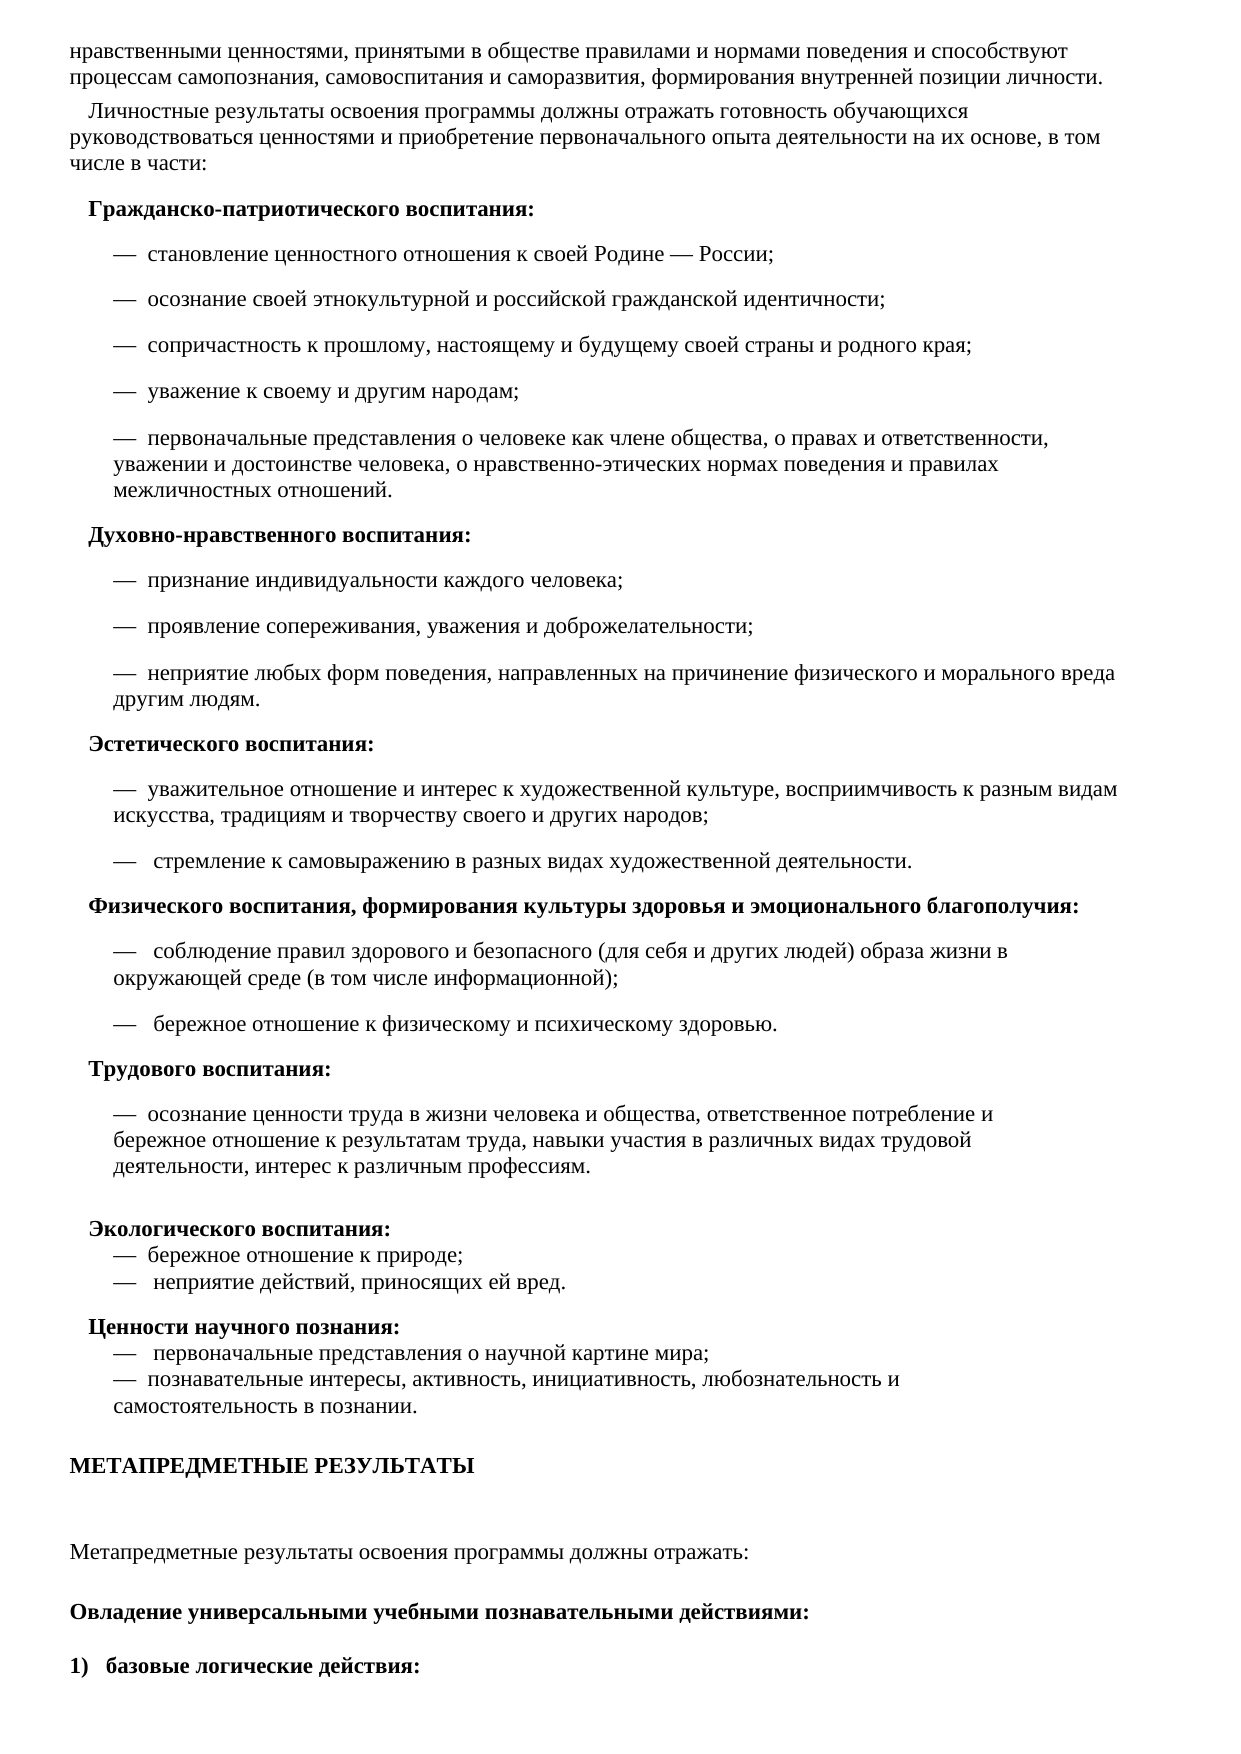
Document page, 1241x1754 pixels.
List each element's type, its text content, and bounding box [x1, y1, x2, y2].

text — осознание своей этнокультурной и российской гражданской идентичности; [113, 285, 1159, 312]
text Экологического воспитания: — бережное отношение к природе; — неприятие действий, приносящих ей вред. [88, 1215, 604, 1294]
text Трудового воспитания: [88, 1055, 1159, 1081]
text — неприятие любых форм поведения, направленных на причинение физического и морального вреда другим людям. [113, 658, 1144, 711]
text — признание индивидуальности каждого человека; [113, 566, 1159, 593]
text — стремление к самовыражению в разных видах художественной деятельности. [113, 848, 1159, 874]
text Овладение универсальными учебными познавательными действиями: [69, 1598, 844, 1625]
text — уважение к своему и другим народам; [113, 378, 1159, 404]
text — становление ценностного отношения к своей Родине — России; [113, 240, 1159, 267]
text — проявление сопереживания, уважения и доброжелательности; [113, 612, 1159, 639]
text Метапредметные результаты освоения программы должны отражать: [69, 1538, 844, 1565]
text — уважительное отношение и интерес к художественной культуре, восприимчивость к разным видам искусства, традициям и творчеству своего и других народов; [113, 775, 1129, 828]
text Духовно-нравственного воспитания: [88, 521, 1159, 548]
text МЕТАПРЕДМЕТНЫЕ РЕЗУЛЬТАТЫ [69, 1452, 844, 1504]
text — первоначальные представления о человеке как члене общества, о правах и ответственности, уважении и достоинстве человека, о нравственно-этических нормах поведения и правилах межличностных отношений. [113, 424, 1129, 503]
text — сопричастность к прошлому, настоящему и будущему своей страны и родного края; [113, 331, 1159, 358]
text Физического воспитания, формирования культуры здоровья и эмоционального благополучия: [88, 892, 1159, 919]
text Эстетического воспитания: [88, 730, 1159, 756]
text — бережное отношение к физическому и психическому здоровью. [113, 1010, 1159, 1036]
text Личностные результаты освоения программы должны отражать готовность обучающихся руководствоваться ценностями и приобретение первоначального опыта деятельности на их основе, в том числе в части: [69, 97, 1144, 176]
text 1) базовые логические действия: [69, 1652, 874, 1678]
text Гражданско-патриотического воспитания: [88, 196, 1159, 222]
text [69, 37, 1144, 89]
text — осознание ценности труда в жизни человека и общества, ответственное потребление и бережное отношение к результатам труда, навыки участия в различных видах трудовой деятельности, интерес к различным профессиям. [113, 1100, 1069, 1179]
text Ценности научного познания: — первоначальные представления о научной картине мира; — познавательные интересы, активность, инициативность, любознательность и самостоятельность в познании. [88, 1313, 979, 1418]
text — соблюдение правил здорового и безопасного (для себя и других людей) образа жизни в окружающей среде (в том числе информационной); [113, 937, 1084, 990]
